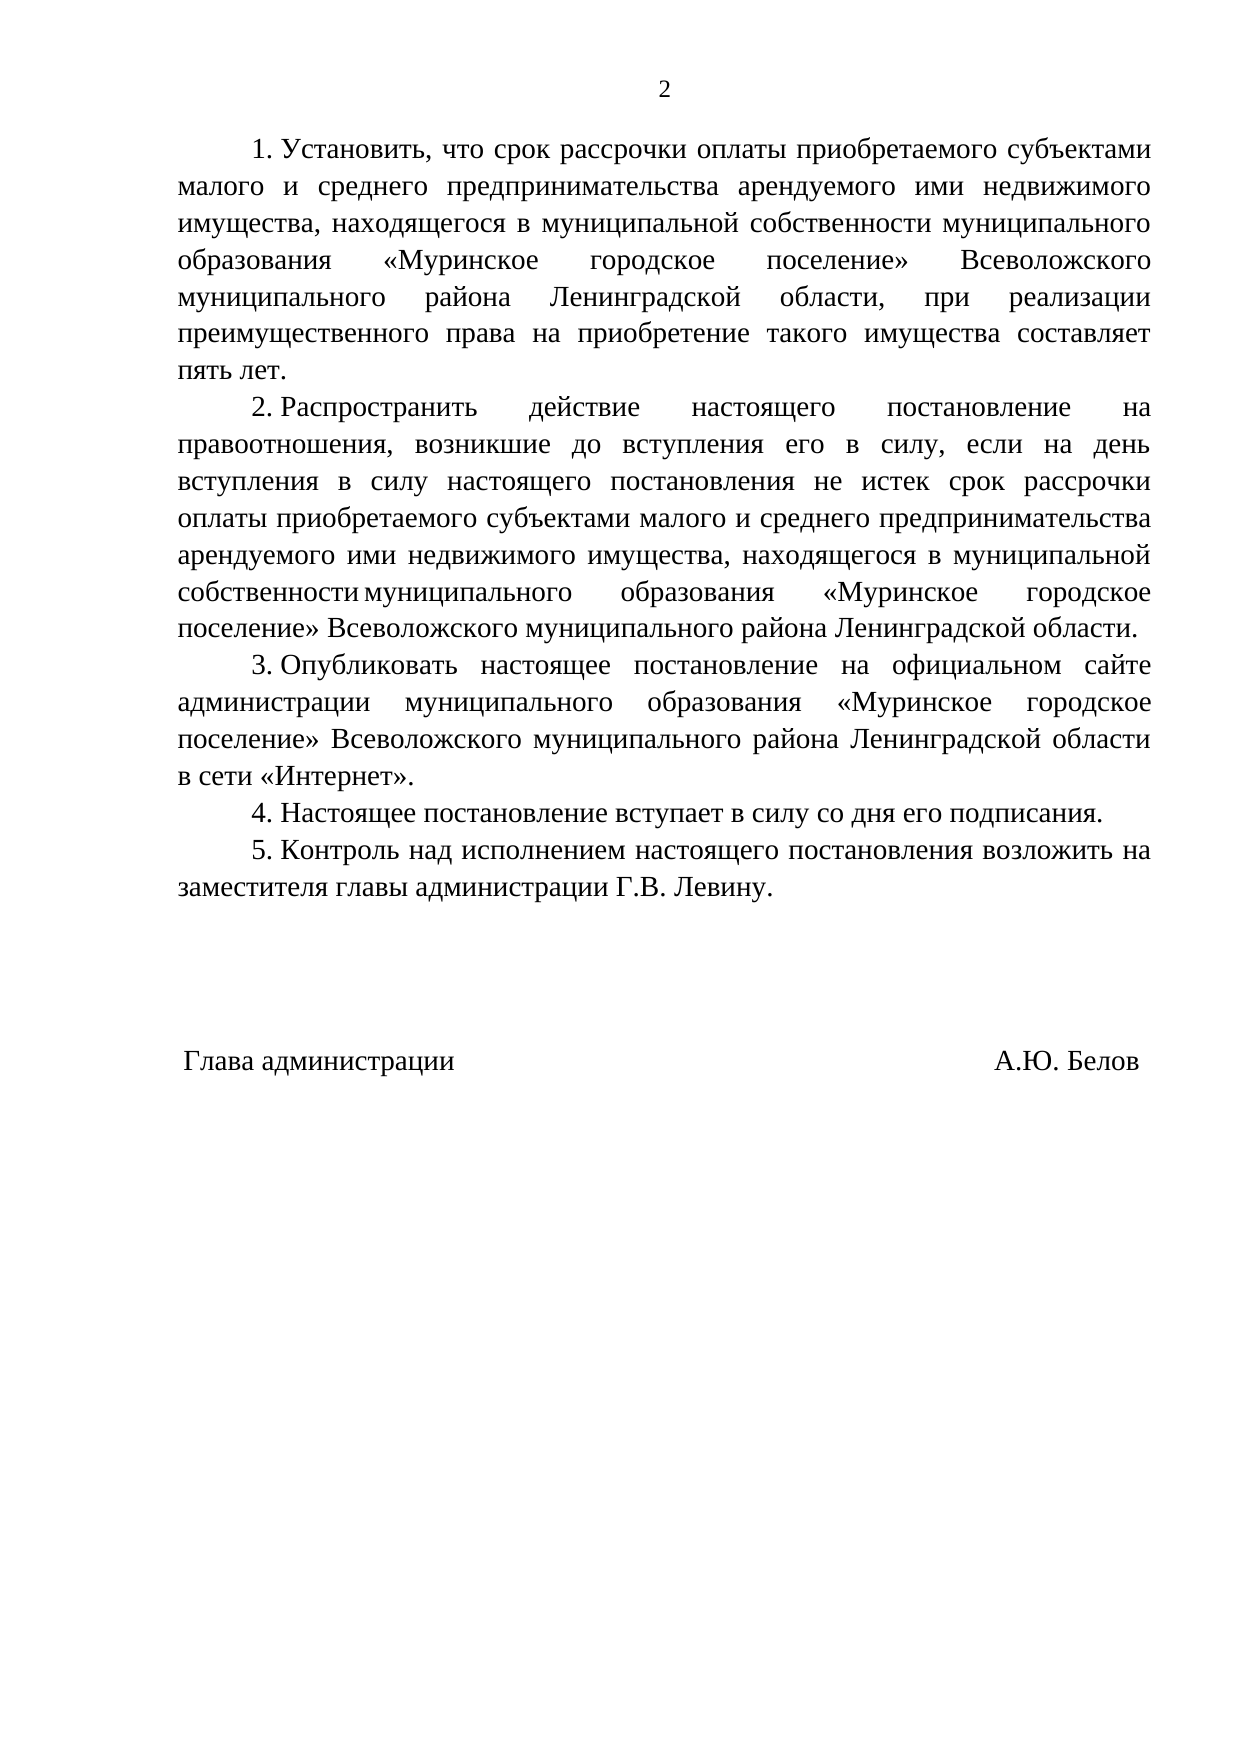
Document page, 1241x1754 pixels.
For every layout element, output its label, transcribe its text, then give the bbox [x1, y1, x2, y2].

text 2. Распространить действие настоящего постановление на правоотношения, возникшие до вступления его в силу, если на день вступления в силу настоящего постановления не истек срок рассрочки оплаты приобретаемого субъектами малого и среднего предпринимательства арендуемого ими недвижимого имущества, находящегося в муниципальной собственности муниципального образования «Муринское городское поселение» Всеволожского муниципального района Ленинградской области. [177, 389, 1152, 644]
text 4. Настоящее постановление вступает в силу со дня его подписания. [177, 795, 1152, 828]
text 3. Опубликовать настоящее постановление на официальном сайте администрации муниципального образования «Муринское городское поселение» Всеволожского муниципального района Ленинградской области в сети «Интернет». [177, 647, 1152, 792]
text 1. Установить, что срок рассрочки оплаты приобретаемого субъектами малого и среднего предпринимательства арендуемого ими недвижимого имущества, находящегося в муниципальной собственности муниципального образования «Муринское городское поселение» Всеволожского муниципального района Ленинградской области, при реализации преимущественного права на приобретение такого имущества составляет пять лет. [177, 131, 1152, 386]
text 5. Контроль над исполнением настоящего постановления возложить на заместителя главы администрации Г.В. Левину. [177, 832, 1152, 902]
text Глава администрации А.Ю. Белов [180, 1043, 1152, 1110]
